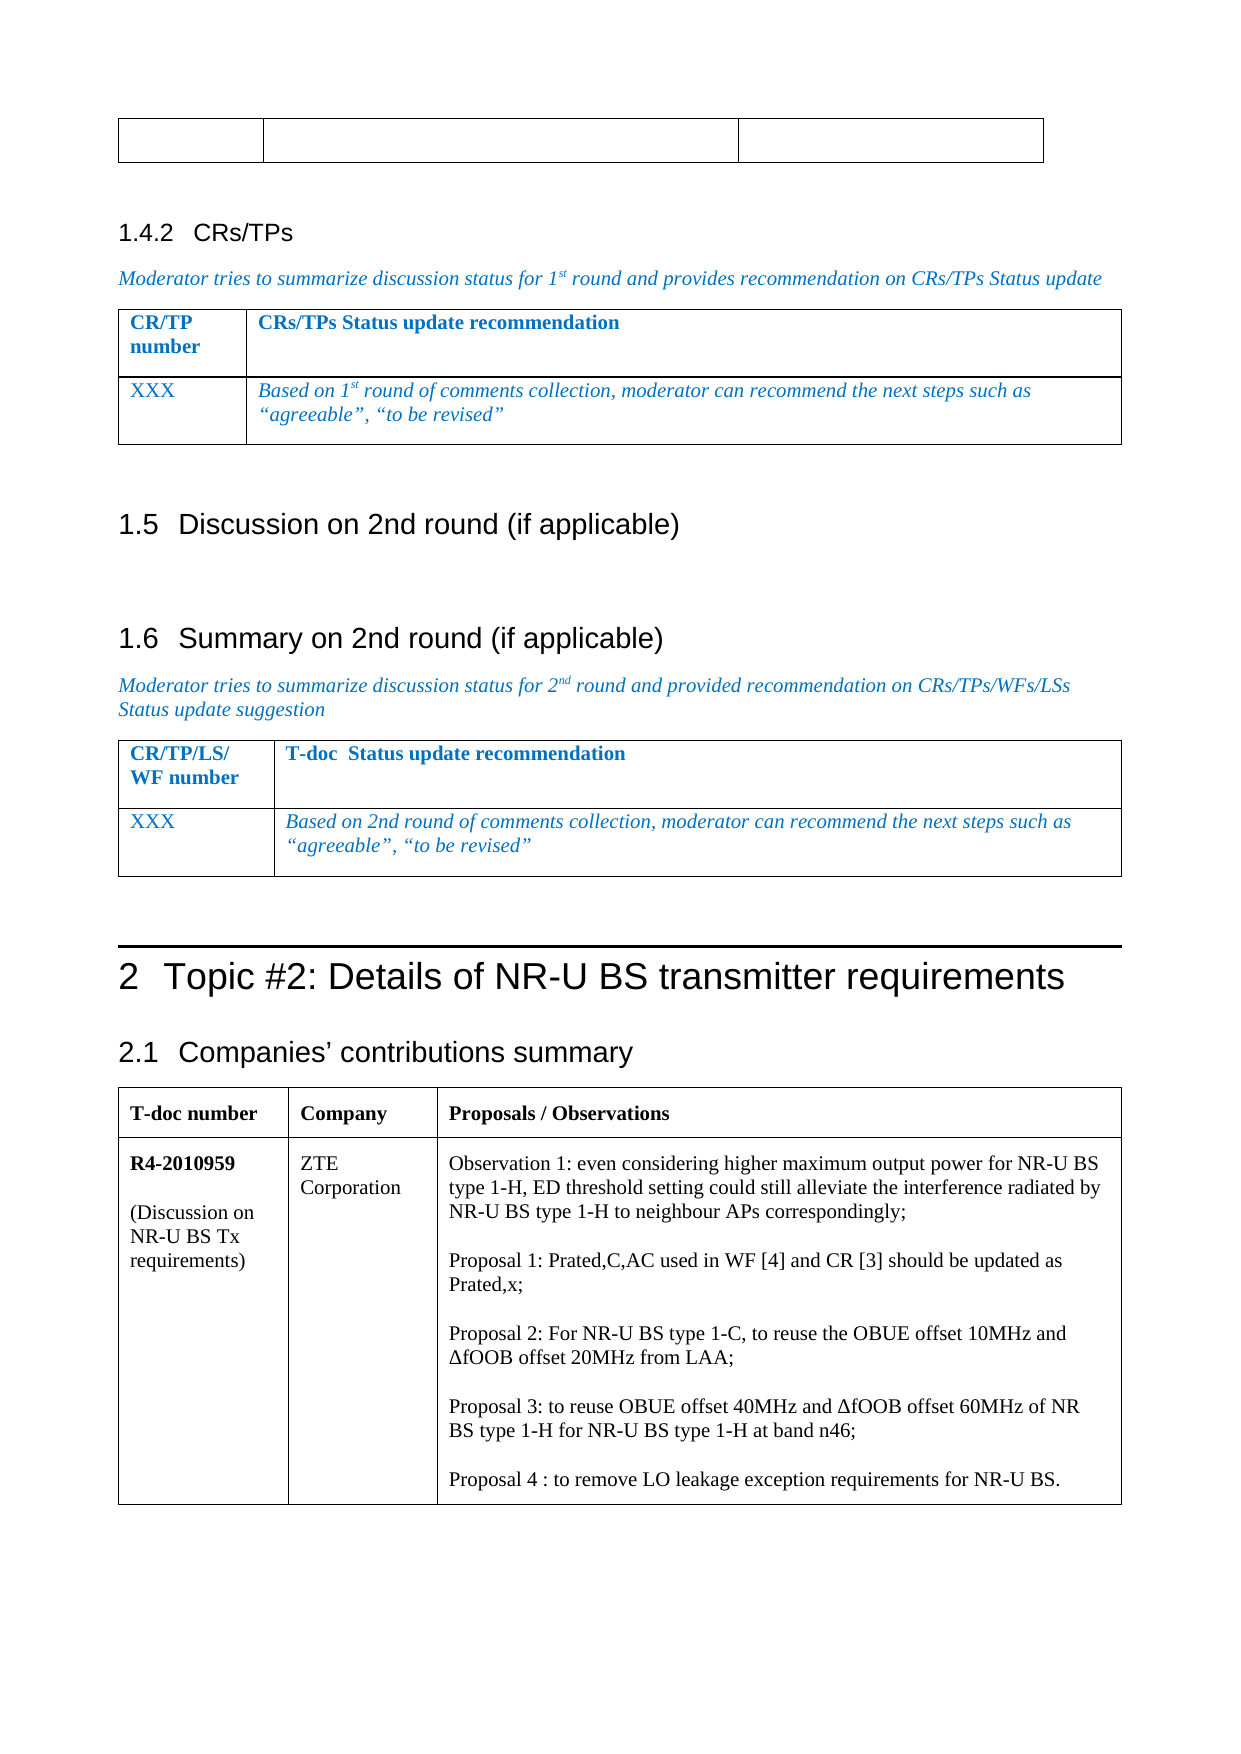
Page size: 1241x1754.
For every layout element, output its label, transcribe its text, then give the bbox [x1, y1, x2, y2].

table_header CR/TP number [119, 310, 246, 376]
text Moderator tries to summarize discussion status for 2nd round and provided recommendation on CRs/TPs/WFs/LSs Status update suggestion [118, 673, 1122, 721]
table_cell XXX [119, 378, 246, 444]
table_cell Based on 1st round of comments collection, moderator can recommend the next steps such as “agreeable”, “to be revised” [247, 378, 1121, 444]
subtitle Summary on 2nd round (if applicable) [118, 621, 1122, 654]
table_cell Observation 1: even considering higher maximum output power for NR-U BS type 1-H, ED threshold setting could still alleviate the interference radiated by NR-U BS type 1-H to neighbour APs correspondingly; Proposal 1: Prated,C,AC used in WF [4] and CR [3] should be updated as Prated,x; Proposal 2: For NR-U BS type 1-C, to reuse the OBUE offset 10MHz and ΔfOOB offset 20MHz from LAA; Proposal 3: to reuse OBUE offset 40MHz and ΔfOOB offset 60MHz of NR BS type 1-H for NR-U BS type 1-H at band n46; Proposal 4 : to remove LO leakage exception requirements for NR-U BS. [438, 1138, 1121, 1504]
table_header T-doc number [119, 1088, 288, 1137]
table_header Company [289, 1088, 437, 1137]
subtitle Discussion on 2nd round (if applicable) [118, 507, 1122, 541]
table_cell [264, 119, 738, 162]
table_header T-doc Status update recommendation [275, 741, 1121, 808]
table_header Proposals / Observations [438, 1088, 1121, 1137]
table_cell [739, 119, 1043, 162]
table_header CRs/TPs Status update recommendation [247, 310, 1121, 376]
table_cell ZTE Corporation [289, 1138, 437, 1504]
table_cell #1 [119, 119, 263, 162]
table_cell XXX [119, 809, 274, 876]
subtitle CRs/TPs [118, 218, 1122, 247]
table_header CR/TP/LS/WF number [119, 741, 274, 808]
table_cell Based on 2nd round of comments collection, moderator can recommend the next steps such as “agreeable”, “to be revised” [275, 809, 1121, 876]
table_cell R4-2010959 (Discussion on NR-U BS Tx requirements) [119, 1138, 288, 1504]
subtitle Topic #2: Details of NR-U BS transmitter requirements [118, 948, 1122, 997]
text Moderator tries to summarize discussion status for 1st round and provides recommendation on CRs/TPs Status update [118, 266, 1122, 290]
subtitle Companies’ contributions summary [118, 1035, 1122, 1068]
